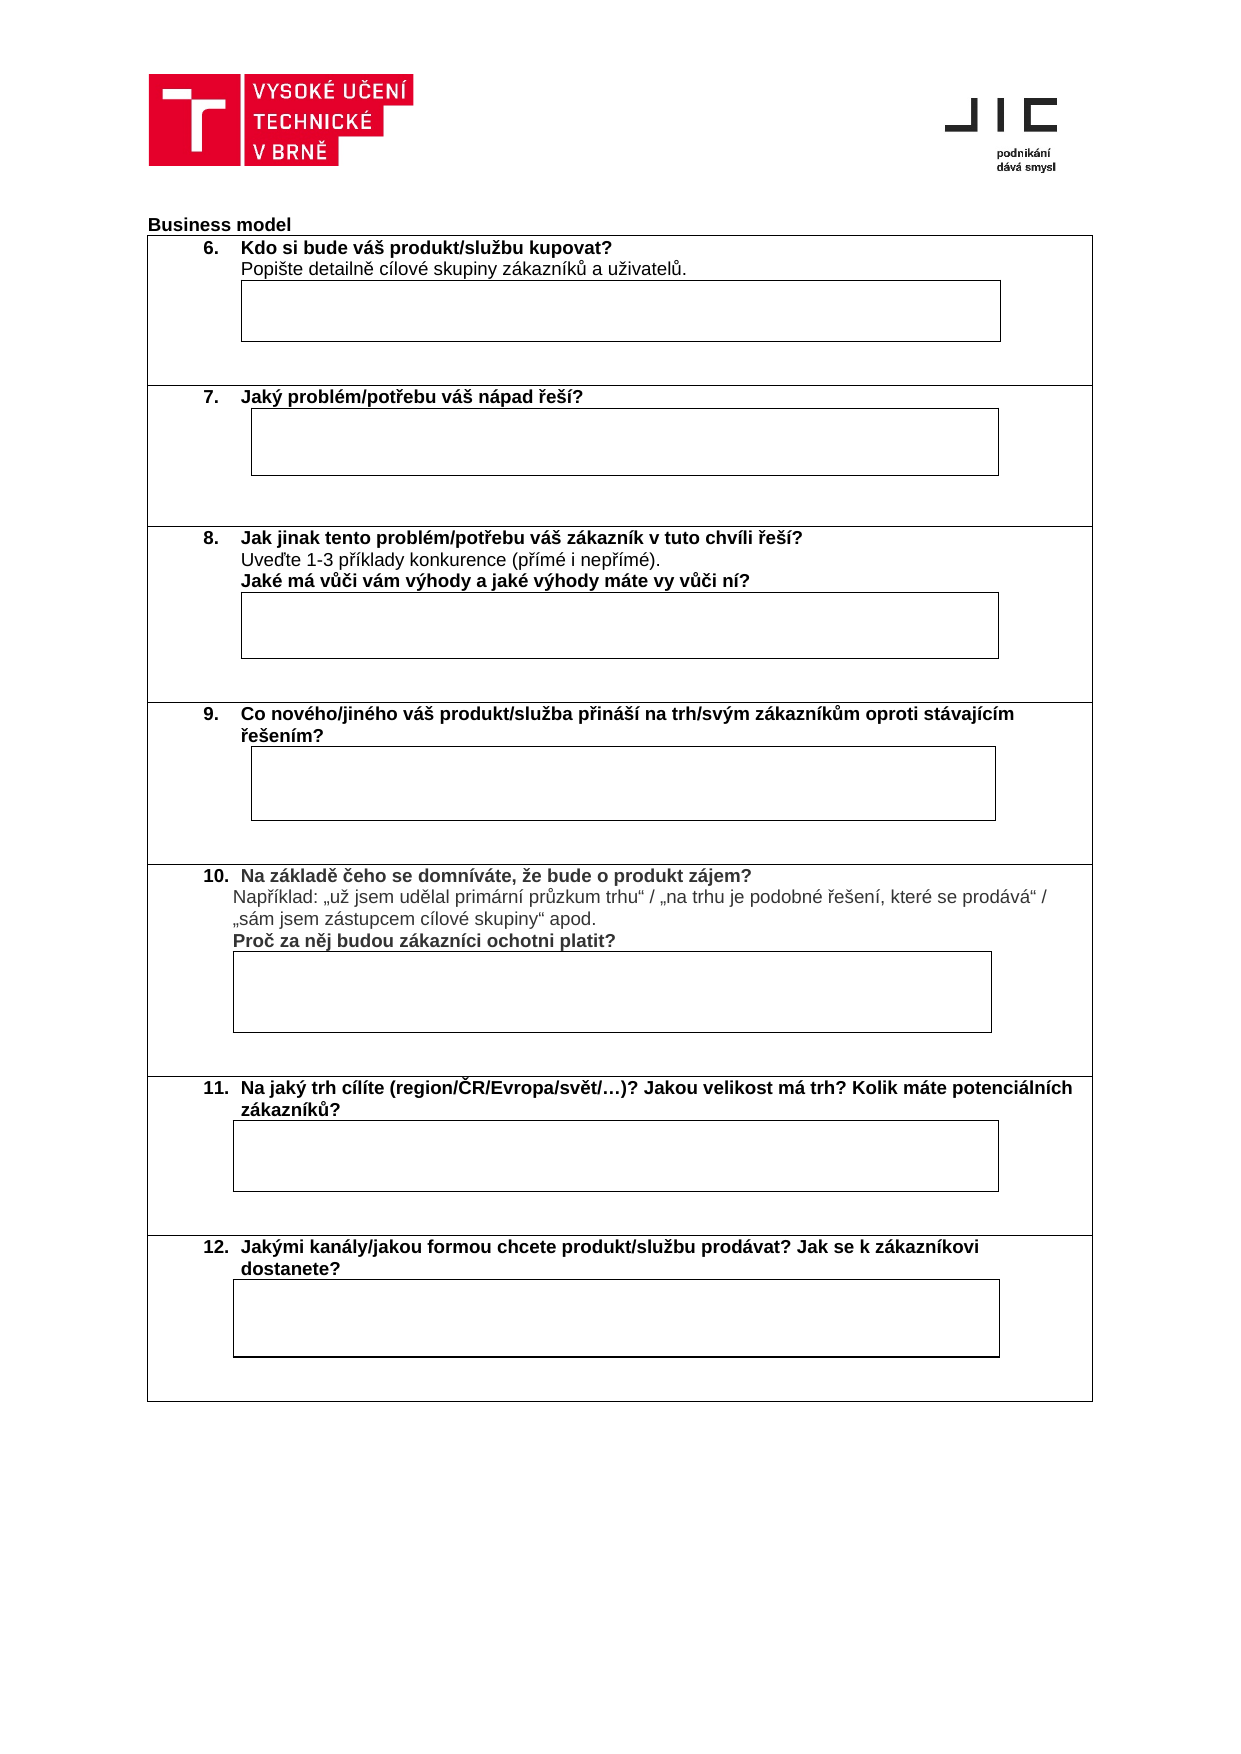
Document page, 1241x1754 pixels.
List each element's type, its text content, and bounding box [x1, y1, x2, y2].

table_cell Co nového/jiného váš produkt/služba přináší na trh/svým zákazníkům oproti stávajícím řešením? [148, 703, 1092, 864]
table_cell Jak jinak tento problém/potřebu váš zákazník v tuto chvíli řeší? Uveďte 1-3 příklady konkurence (přímé i nepřímé). Jaké má vůči vám výhody a jaké výhody máte vy vůči ní? [148, 527, 1092, 702]
picture [147, 74, 414, 165]
picture [918, 53, 1083, 214]
text Business model [148, 214, 1093, 235]
table_cell Na základě čeho se domníváte, že bude o produkt zájem? Například: „už jsem udělal primární průzkum trhu“ / „na trhu je podobné řešení, které se prodává“ / „sám jsem zástupcem cílové skupiny“ apod. Proč za něj budou zákazníci ochotni platit? [148, 865, 1092, 1076]
table_header Kdo si bude váš produkt/službu kupovat? Popište detailně cílové skupiny zákazníků a uživatelů. [148, 236, 1092, 385]
table_cell Na jaký trh cílíte (region/ČR/Evropa/svět/…)? Jakou velikost má trh? Kolik máte potenciálních zákazníků? [148, 1077, 1092, 1235]
table_cell Jakými kanály/jakou formou chcete produkt/službu prodávat? Jak se k zákazníkovi dostanete? [148, 1236, 1092, 1401]
table_cell Jaký problém/potřebu váš nápad řeší? [148, 386, 1092, 526]
